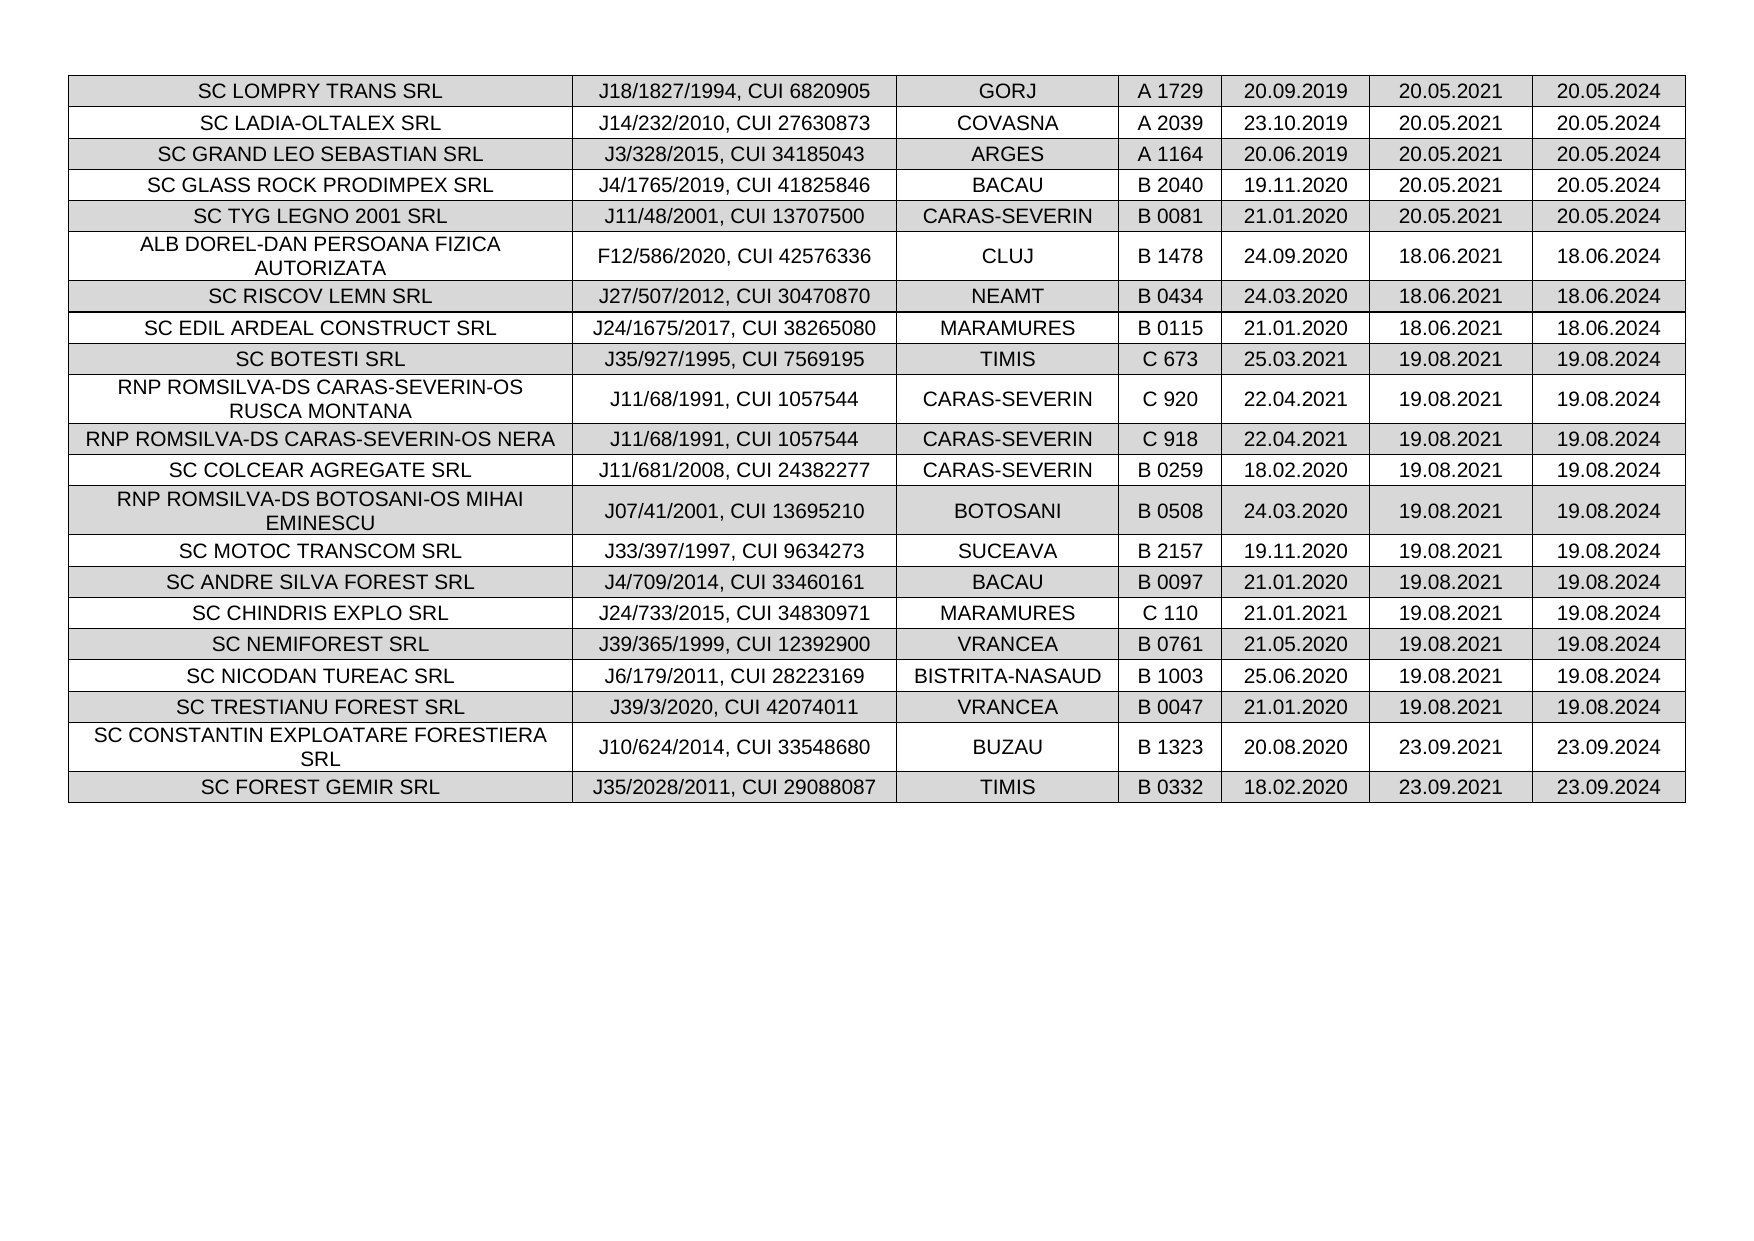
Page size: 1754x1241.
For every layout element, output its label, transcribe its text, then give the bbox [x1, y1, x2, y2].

table_cell ALB DOREL-DAN PERSOANA FIZICA AUTORIZATA [69, 232, 572, 280]
table_cell 18.02.2020 [1222, 455, 1369, 485]
table_cell 23.09.2024 [1533, 772, 1685, 802]
table_cell 19.08.2024 [1533, 424, 1685, 454]
table_cell J07/41/2001, CUI 13695210 [573, 486, 896, 534]
table_cell B 1478 [1119, 232, 1221, 280]
table_cell A 2039 [1119, 107, 1221, 137]
table_cell 19.08.2024 [1533, 486, 1685, 534]
table_cell CARAS-SEVERIN [897, 201, 1118, 231]
table_cell SC GLASS ROCK PRODIMPEX SRL [69, 170, 572, 200]
table_cell SC CHINDRIS EXPLO SRL [69, 598, 572, 628]
table_cell SC ANDRE SILVA FOREST SRL [69, 567, 572, 597]
table_cell B 2040 [1119, 170, 1221, 200]
table_cell C 673 [1119, 344, 1221, 374]
table_cell J10/624/2014, CUI 33548680 [573, 723, 896, 771]
table_cell J39/3/2020, CUI 42074011 [573, 692, 896, 722]
table_cell 18.06.2024 [1533, 232, 1685, 280]
table_cell 19.08.2024 [1533, 535, 1685, 566]
table_cell C 920 [1119, 375, 1221, 423]
table_cell 19.08.2024 [1533, 344, 1685, 374]
table_cell J11/48/2001, CUI 13707500 [573, 201, 896, 231]
table_cell 20.05.2021 [1370, 107, 1532, 137]
table_cell 20.05.2021 [1370, 170, 1532, 200]
table_cell NEAMT [897, 281, 1118, 311]
table_cell J24/733/2015, CUI 34830971 [573, 598, 896, 628]
table_cell 20.05.2021 [1370, 201, 1532, 231]
table_cell 19.08.2024 [1533, 629, 1685, 659]
table_cell 22.04.2021 [1222, 375, 1369, 423]
table_cell SC TYG LEGNO 2001 SRL [69, 201, 572, 231]
table_cell 25.03.2021 [1222, 344, 1369, 374]
table_cell CARAS-SEVERIN [897, 424, 1118, 454]
table_cell 18.06.2024 [1533, 281, 1685, 311]
table_cell 21.01.2020 [1222, 201, 1369, 231]
table_cell ARGES [897, 139, 1118, 169]
table_cell 19.11.2020 [1222, 170, 1369, 200]
table_cell SC LADIA-OLTALEX SRL [69, 107, 572, 137]
table_cell SC CONSTANTIN EXPLOATARE FORESTIERA SRL [69, 723, 572, 771]
table_cell SC NEMIFOREST SRL [69, 629, 572, 659]
table_cell 18.02.2020 [1222, 772, 1369, 802]
table_cell J11/68/1991, CUI 1057544 [573, 424, 896, 454]
table_cell 25.06.2020 [1222, 660, 1369, 691]
table_cell B 0508 [1119, 486, 1221, 534]
table_cell 20.05.2024 [1533, 139, 1685, 169]
table_cell VRANCEA [897, 692, 1118, 722]
table_cell F12/586/2020, CUI 42576336 [573, 232, 896, 280]
table_cell 20.05.2021 [1370, 76, 1532, 106]
table_cell SC FOREST GEMIR SRL [69, 772, 572, 802]
table_cell J14/232/2010, CUI 27630873 [573, 107, 896, 137]
table_cell A 1729 [1119, 76, 1221, 106]
table_cell 21.01.2021 [1222, 598, 1369, 628]
table_cell 18.06.2021 [1370, 232, 1532, 280]
table_cell 19.08.2024 [1533, 455, 1685, 485]
table_cell 20.05.2024 [1533, 107, 1685, 137]
table_cell 19.08.2021 [1370, 598, 1532, 628]
table_cell 19.08.2024 [1533, 375, 1685, 423]
table_cell 19.08.2021 [1370, 375, 1532, 423]
table_cell 24.03.2020 [1222, 281, 1369, 311]
table_cell 20.05.2024 [1533, 170, 1685, 200]
table_cell 21.01.2020 [1222, 567, 1369, 597]
table_cell B 1323 [1119, 723, 1221, 771]
table_cell SC BOTESTI SRL [69, 344, 572, 374]
table_cell COVASNA [897, 107, 1118, 137]
table_cell 21.01.2020 [1222, 313, 1369, 343]
table_cell J33/397/1997, CUI 9634273 [573, 535, 896, 566]
table_cell 22.04.2021 [1222, 424, 1369, 454]
table_cell 20.05.2024 [1533, 76, 1685, 106]
table_cell B 0761 [1119, 629, 1221, 659]
table_cell B 0047 [1119, 692, 1221, 722]
table_cell SC RISCOV LEMN SRL [69, 281, 572, 311]
table_cell 19.08.2024 [1533, 598, 1685, 628]
table_cell 19.08.2021 [1370, 344, 1532, 374]
table_cell J35/927/1995, CUI 7569195 [573, 344, 896, 374]
table_cell RNP ROMSILVA-DS CARAS-SEVERIN-OS RUSCA MONTANA [69, 375, 572, 423]
table_cell 20.09.2019 [1222, 76, 1369, 106]
table_cell 20.06.2019 [1222, 139, 1369, 169]
table_cell 21.05.2020 [1222, 629, 1369, 659]
table_cell RNP ROMSILVA-DS BOTOSANI-OS MIHAI EMINESCU [69, 486, 572, 534]
table_cell B 0081 [1119, 201, 1221, 231]
table_cell B 0115 [1119, 313, 1221, 343]
table_cell CLUJ [897, 232, 1118, 280]
table_cell SC EDIL ARDEAL CONSTRUCT SRL [69, 313, 572, 343]
table_cell C 918 [1119, 424, 1221, 454]
table_cell 19.11.2020 [1222, 535, 1369, 566]
table_cell 18.06.2024 [1533, 313, 1685, 343]
table_cell BUZAU [897, 723, 1118, 771]
table_cell CARAS-SEVERIN [897, 455, 1118, 485]
table_cell BOTOSANI [897, 486, 1118, 534]
table_cell J39/365/1999, CUI 12392900 [573, 629, 896, 659]
table_cell TIMIS [897, 344, 1118, 374]
table_cell SC LOMPRY TRANS SRL [69, 76, 572, 106]
table_cell J11/68/1991, CUI 1057544 [573, 375, 896, 423]
table_cell B 0097 [1119, 567, 1221, 597]
table_cell 23.09.2021 [1370, 772, 1532, 802]
table_cell J3/328/2015, CUI 34185043 [573, 139, 896, 169]
table_cell 19.08.2021 [1370, 424, 1532, 454]
table_cell 18.06.2021 [1370, 313, 1532, 343]
table_cell 20.05.2021 [1370, 139, 1532, 169]
table_cell 19.08.2021 [1370, 660, 1532, 691]
table_cell B 0434 [1119, 281, 1221, 311]
table_cell J27/507/2012, CUI 30470870 [573, 281, 896, 311]
table_cell 24.03.2020 [1222, 486, 1369, 534]
table_cell 19.08.2024 [1533, 660, 1685, 691]
table_cell SC GRAND LEO SEBASTIAN SRL [69, 139, 572, 169]
table_cell GORJ [897, 76, 1118, 106]
table_cell 23.10.2019 [1222, 107, 1369, 137]
table_cell VRANCEA [897, 629, 1118, 659]
table_cell SC TRESTIANU FOREST SRL [69, 692, 572, 722]
table_cell 24.09.2020 [1222, 232, 1369, 280]
table_cell J11/681/2008, CUI 24382277 [573, 455, 896, 485]
table_cell BACAU [897, 170, 1118, 200]
table_cell SUCEAVA [897, 535, 1118, 566]
table_cell SC MOTOC TRANSCOM SRL [69, 535, 572, 566]
table_cell J35/2028/2011, CUI 29088087 [573, 772, 896, 802]
table_cell MARAMURES [897, 313, 1118, 343]
table_cell J4/709/2014, CUI 33460161 [573, 567, 896, 597]
table_cell 21.01.2020 [1222, 692, 1369, 722]
table_cell CARAS-SEVERIN [897, 375, 1118, 423]
table_cell SC NICODAN TUREAC SRL [69, 660, 572, 691]
table_cell J6/179/2011, CUI 28223169 [573, 660, 896, 691]
table_cell SC COLCEAR AGREGATE SRL [69, 455, 572, 485]
table_cell 23.09.2021 [1370, 723, 1532, 771]
table_cell B 2157 [1119, 535, 1221, 566]
table_cell J24/1675/2017, CUI 38265080 [573, 313, 896, 343]
table_cell 18.06.2021 [1370, 281, 1532, 311]
table_cell 19.08.2021 [1370, 486, 1532, 534]
table_cell 19.08.2021 [1370, 535, 1532, 566]
table_cell 19.08.2024 [1533, 567, 1685, 597]
table_cell BACAU [897, 567, 1118, 597]
table_cell 19.08.2021 [1370, 692, 1532, 722]
table_cell 20.05.2024 [1533, 201, 1685, 231]
table_cell MARAMURES [897, 598, 1118, 628]
table_cell 19.08.2024 [1533, 692, 1685, 722]
table_cell 19.08.2021 [1370, 567, 1532, 597]
table_cell B 0332 [1119, 772, 1221, 802]
table_cell 23.09.2024 [1533, 723, 1685, 771]
table_cell B 1003 [1119, 660, 1221, 691]
table_cell 19.08.2021 [1370, 629, 1532, 659]
table_cell RNP ROMSILVA-DS CARAS-SEVERIN-OS NERA [69, 424, 572, 454]
table_cell TIMIS [897, 772, 1118, 802]
table_cell J4/1765/2019, CUI 41825846 [573, 170, 896, 200]
table_cell 20.08.2020 [1222, 723, 1369, 771]
table_cell 19.08.2021 [1370, 455, 1532, 485]
table_cell C 110 [1119, 598, 1221, 628]
table_cell A 1164 [1119, 139, 1221, 169]
table_cell BISTRITA-NASAUD [897, 660, 1118, 691]
table_cell B 0259 [1119, 455, 1221, 485]
table_cell J18/1827/1994, CUI 6820905 [573, 76, 896, 106]
